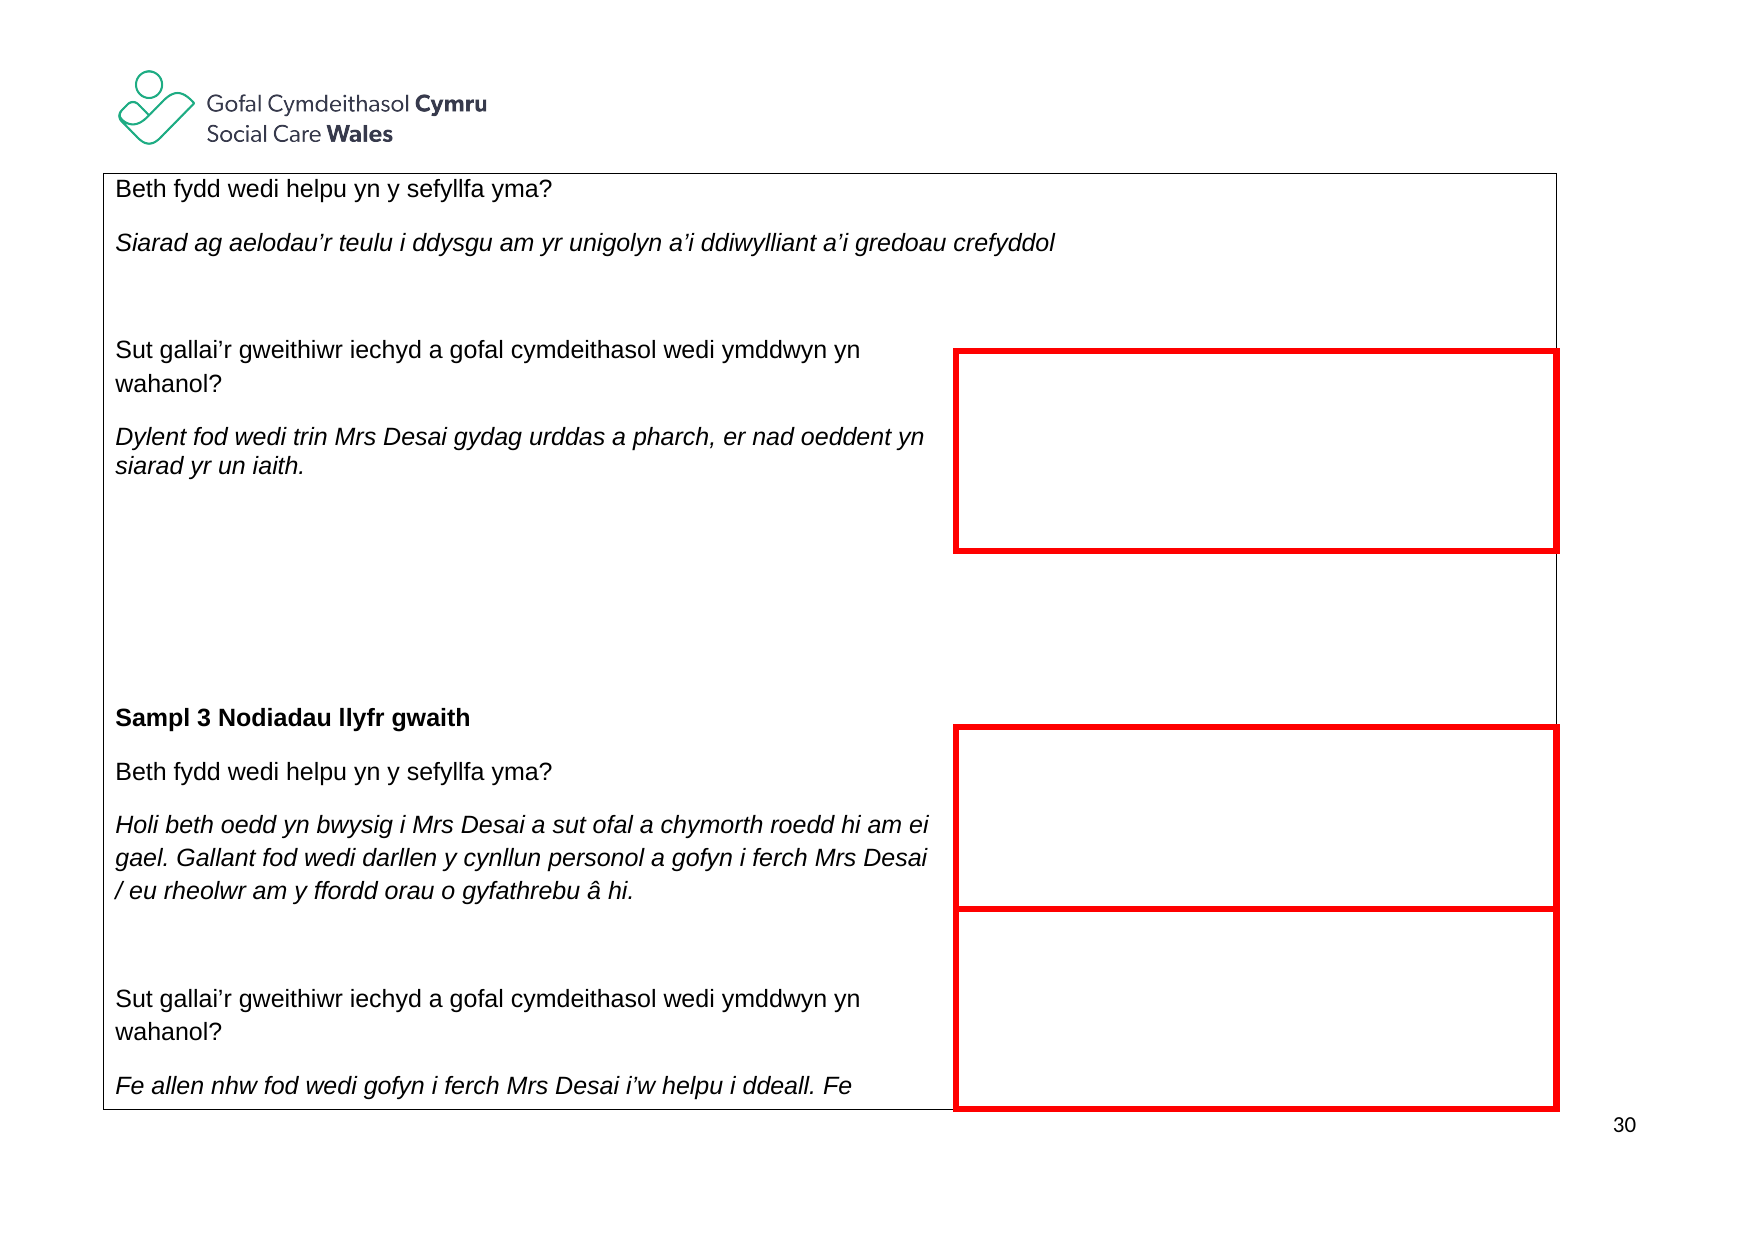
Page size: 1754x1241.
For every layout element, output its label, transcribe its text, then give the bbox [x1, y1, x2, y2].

picture [118, 70, 487, 145]
